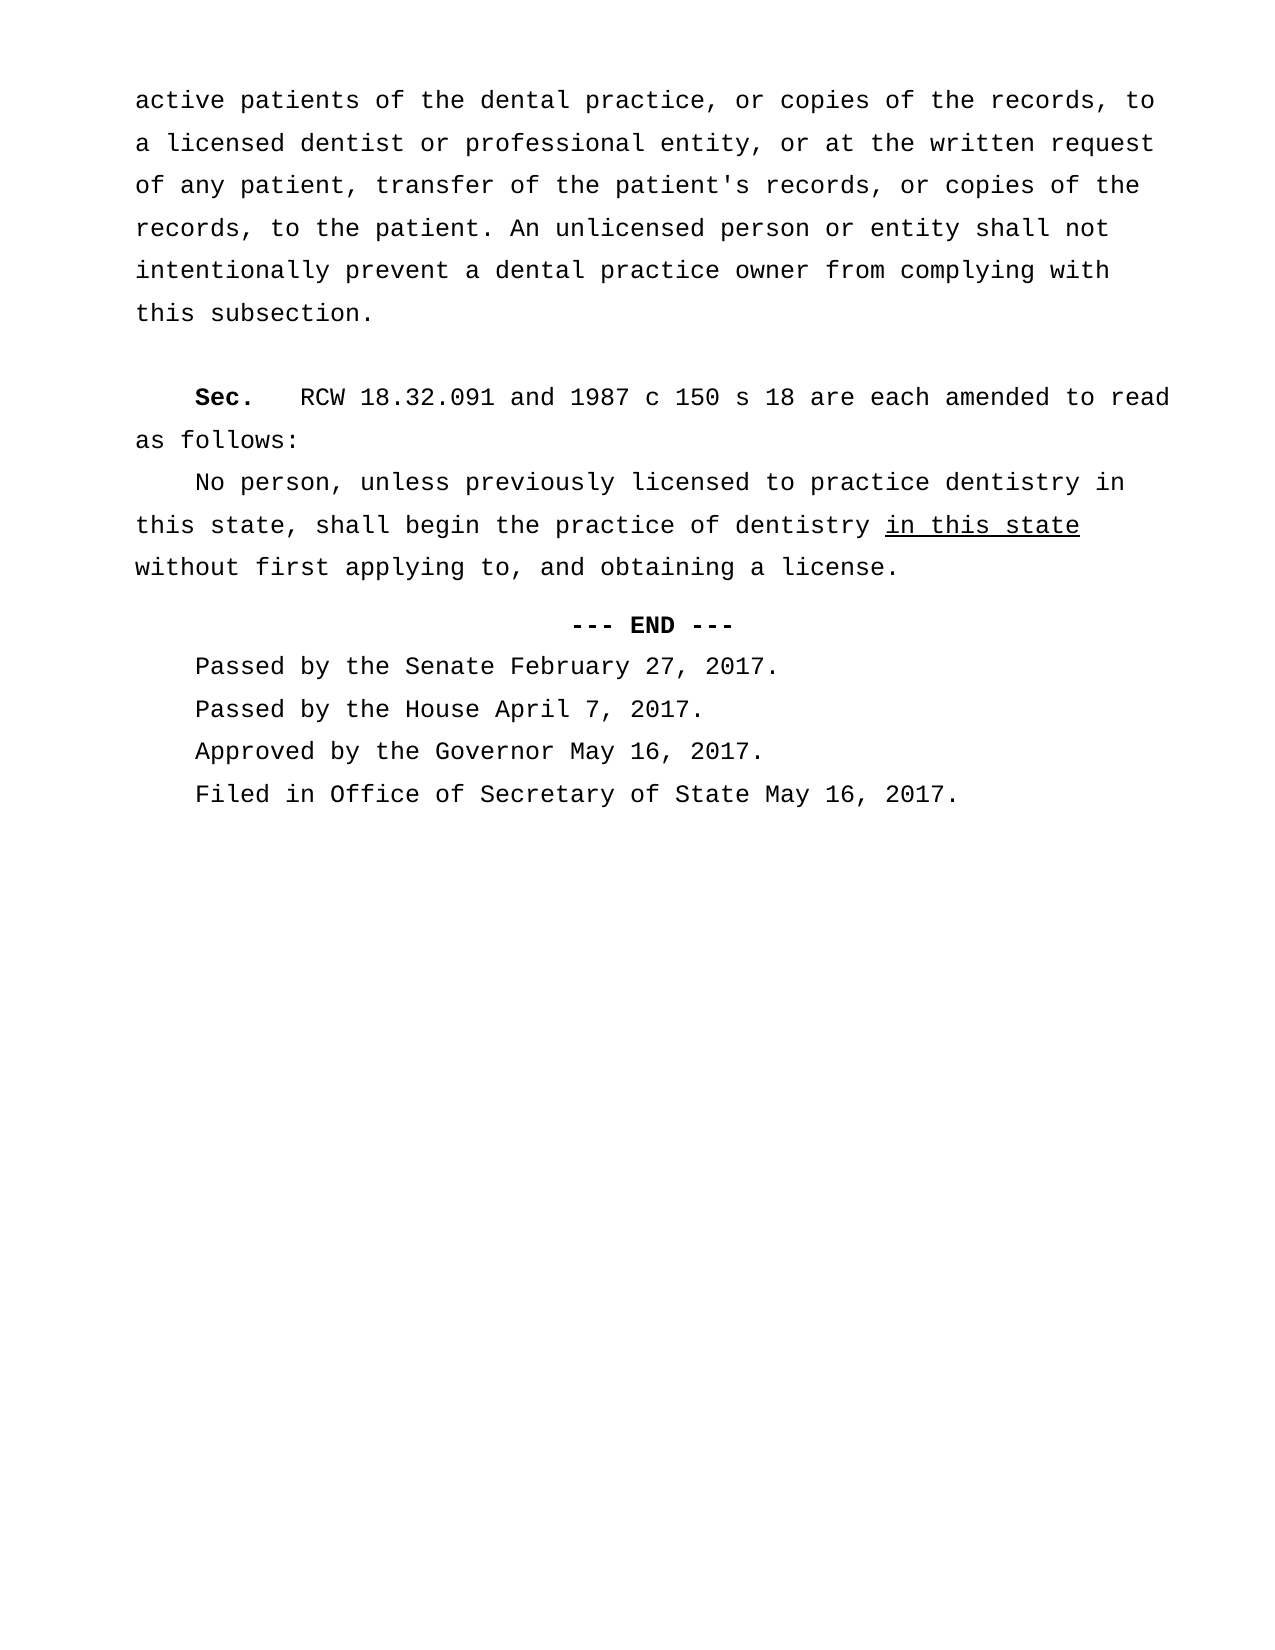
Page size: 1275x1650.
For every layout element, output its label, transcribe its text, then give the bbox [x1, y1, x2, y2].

text Approved by the Governor May 16, 2017. [135, 726, 1170, 768]
text --- END --- [135, 612, 1170, 641]
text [135, 75, 1170, 330]
text Passed by the House April 7, 2017. [135, 683, 1170, 726]
text Sec. RCW 18.32.091 and 1987 c 150 s 18 are each amended to read as follows: [135, 372, 1170, 457]
text No person, unless previously licensed to practice dentistry in this state, shall begin the practice of dentistry in this state without first applying to, and obtaining a license. [135, 457, 1170, 584]
text Passed by the Senate February 27, 2017. [135, 641, 1170, 683]
text Filed in Office of Secretary of State May 16, 2017. [135, 768, 1170, 811]
